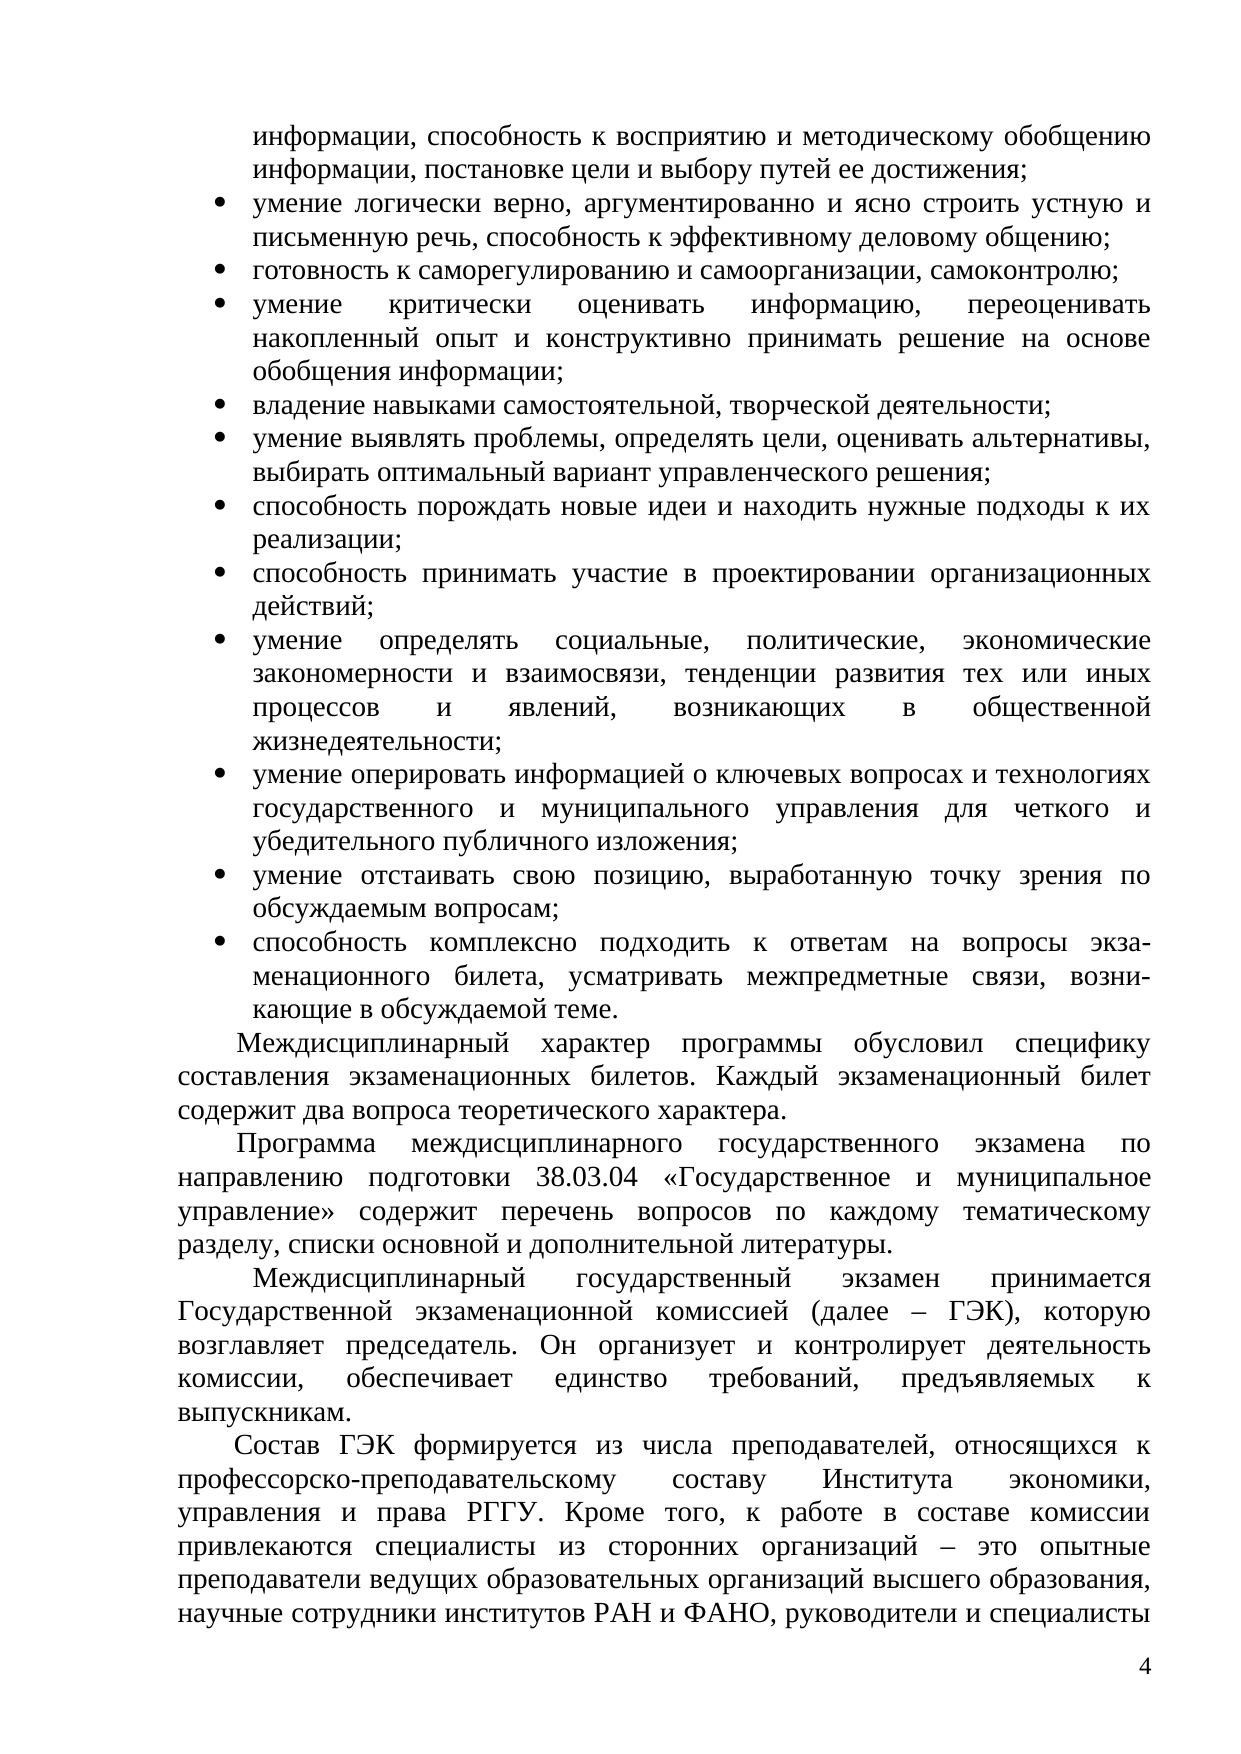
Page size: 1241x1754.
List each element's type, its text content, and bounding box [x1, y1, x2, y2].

list умение определять социальные, политические, экономические закономерности и взаимосвязи, тенденции развития тех или иных процессов и явлений, возникающих в общественной жизнедеятельности; [215, 622, 1152, 756]
list готовность к саморегулированию и самоорганизации, самоконтролю; [215, 252, 1152, 286]
list умение критически оценивать информацию, переоценивать накопленный опыт и конструктивно принимать решение на основе обобщения информации; [215, 286, 1152, 387]
list умение отстаивать свою позицию, выработанную точку зрения по обсуждаемым вопросам; [215, 857, 1152, 924]
list способность принимать участие в проектировании организационных действий; [215, 555, 1152, 622]
list способность порождать новые идеи и находить нужные подходы к их реализации; [215, 488, 1152, 555]
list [215, 118, 1152, 185]
list умение оперировать информацией о ключевых вопросах и технологиях государственного и муниципального управления для четкого и убедительного публичного изложения; [215, 756, 1152, 857]
list умение выявлять проблемы, определять цели, оценивать альтернативы, выбирать оптимальный вариант управленческого решения; [215, 420, 1152, 488]
list владение навыками самостоятельной, творческой деятельности; [215, 387, 1152, 420]
text Междисциплинарный характер программы обусловил специфику составления экзаменационных билетов. Каждый экзаменационный билет содержит два вопроса теоретического характера. [177, 1025, 1152, 1126]
list способность комплексно подходить к ответам на вопросы экза-менационного билета, усматривать межпредметные связи, возни-кающие в обсуждаемой теме. [215, 924, 1152, 1025]
text Программа междисциплинарного государственного экзамена по направлению подготовки 38.03.04 «Государственное и муниципальное управление» содержит перечень вопросов по каждому тематическому разделу, списки основной и дополнительной литературы. [177, 1126, 1152, 1260]
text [177, 1427, 1152, 1629]
text Междисциплинарный государственный экзамен принимается Государственной экзаменационной комиссией (далее – ГЭК), которую возглавляет председатель. Он организует и контролирует деятельность комиссии, обеспечивает единство требований, предъявляемых к выпускникам. [177, 1260, 1152, 1427]
list умение логически верно, аргументированно и ясно строить устную и письменную речь, способность к эффективному деловому общению; [215, 185, 1152, 252]
